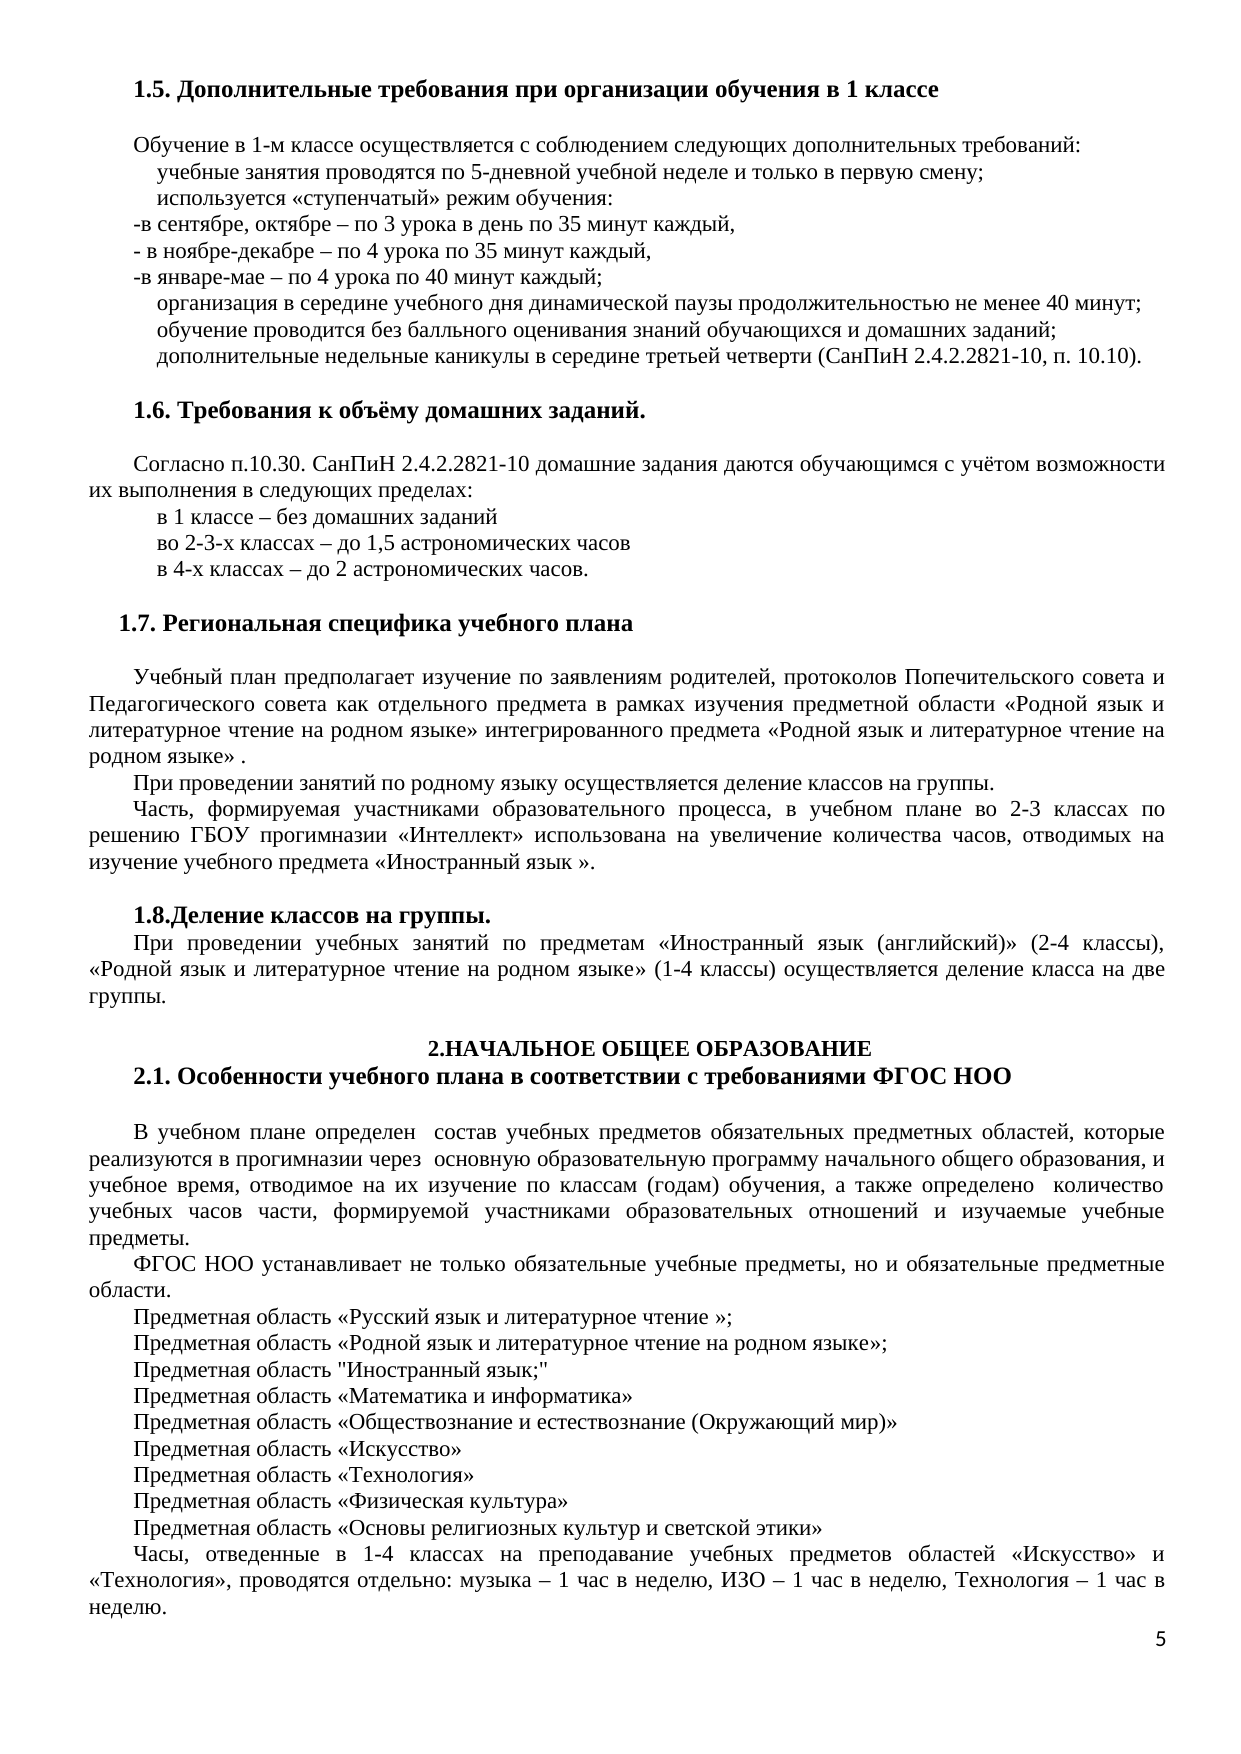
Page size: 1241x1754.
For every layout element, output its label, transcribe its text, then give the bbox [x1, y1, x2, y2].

text Обучение в 1-м классе осуществляется с соблюдением следующих дополнительных требований: [89, 131, 1167, 158]
text В учебном плане определен состав учебных предметов обязательных предметных областей, которые реализуются в прогимназии через основную образовательную программу начального общего образования, и учебное время, отводимое на их изучение по классам (годам) обучения, а также определено количество учебных часов части, формируемой участниками образовательных отношений и изучаемые учебные предметы. [89, 1118, 1167, 1250]
text  в 4-х классах – до 2 астрономических часов. [89, 555, 1167, 582]
text  во 2-3-х классах – до 1,5 астрономических часов [89, 529, 1167, 555]
text Согласно п.10.30. СанПиН 2.4.2.2821-10 домашние задания даются обучающимся с учётом возможности их выполнения в следующих пределах: [89, 450, 1167, 503]
text  дополнительные недельные каникулы в середине третьей четверти (СанПиН 2.4.2.2821-10, п. 10.10). [89, 342, 1167, 368]
text Часть, формируемая участниками образовательного процесса, в учебном плане во 2-3 классах по решению ГБОУ прогимназии «Интеллект» использована на увеличение количества часов, отводимых на изучение учебного предмета «Иностранный язык ». [89, 795, 1167, 874]
text  используется «ступенчатый» режим обучения: [89, 184, 1167, 210]
text Предметная область «Искусство» [89, 1435, 1167, 1461]
text Предметная область "Иностранный язык;" [89, 1356, 1167, 1382]
text Учебный план предполагает изучение по заявлениям родителей, протоколов Попечительского совета и Педагогического совета как отдельного предмета в рамках изучения предметной области «Родной язык и литературное чтение на родном языке» интегрированного предмета «Родной язык и литературное чтение на родном языке» . [89, 663, 1167, 769]
text 1.5. Дополнительные требования при организации обучения в 1 классе [89, 74, 1167, 103]
text Предметная область «Физическая культура» [89, 1487, 1167, 1514]
text При проведении учебных занятий по предметам «Иностранный язык (английский)» (2-4 классы), «Родной язык и литературное чтение на родном языке» (1-4 классы) осуществляется деление класса на две группы. [89, 929, 1167, 1008]
text Предметная область «Математика и информатика» [89, 1382, 1167, 1408]
text  обучение проводится без балльного оценивания знаний обучающихся и домашних заданий; [89, 316, 1167, 342]
text Предметная область «Технология» [89, 1461, 1167, 1487]
text ФГОС НОО устанавливает не только обязательные учебные предметы, но и обязательные предметные области. [89, 1250, 1167, 1303]
text 2.1. Особенности учебного плана в соответствии с требованиями ФГОС НОО [89, 1061, 1167, 1090]
text 2.НАЧАЛЬНОЕ ОБЩЕЕ ОБРАЗОВАНИЕ [89, 1034, 1167, 1061]
text Часы, отведенные в 1-4 классах на преподавание учебных предметов областей «Искусство» и «Технология», проводятся отдельно: музыка – 1 час в неделю, ИЗО – 1 час в неделю, Технология – 1 час в неделю. [89, 1540, 1167, 1619]
text  в 1 классе – без домашних заданий [89, 503, 1167, 529]
text 1.8.Деление классов на группы. [89, 900, 1167, 929]
text Предметная область «Основы религиозных культур и светской этики» [89, 1514, 1167, 1540]
text При проведении занятий по родному языку осуществляется деление классов на группы. [89, 769, 1167, 795]
text - в ноябре-декабре – по 4 урока по 35 минут каждый, [89, 237, 1167, 263]
text  организация в середине учебного дня динамической паузы продолжительностью не менее 40 минут; [89, 289, 1167, 316]
text Предметная область «Родной язык и литературное чтение на родном языке»; [89, 1329, 1167, 1356]
text Предметная область «Русский язык и литературное чтение »; [89, 1303, 1167, 1329]
text -в январе-мае – по 4 урока по 40 минут каждый; [89, 263, 1167, 289]
text 1.6. Требования к объёму домашних заданий. [89, 395, 1167, 424]
text  учебные занятия проводятся по 5-дневной учебной неделе и только в первую смену; [89, 158, 1167, 184]
list Региональная специфика учебного плана [118, 608, 1167, 637]
text Предметная область «Обществознание и естествознание (Окружающий мир)» [89, 1408, 1167, 1435]
text -в сентябре, октябре – по 3 урока в день по 35 минут каждый, [89, 210, 1167, 237]
